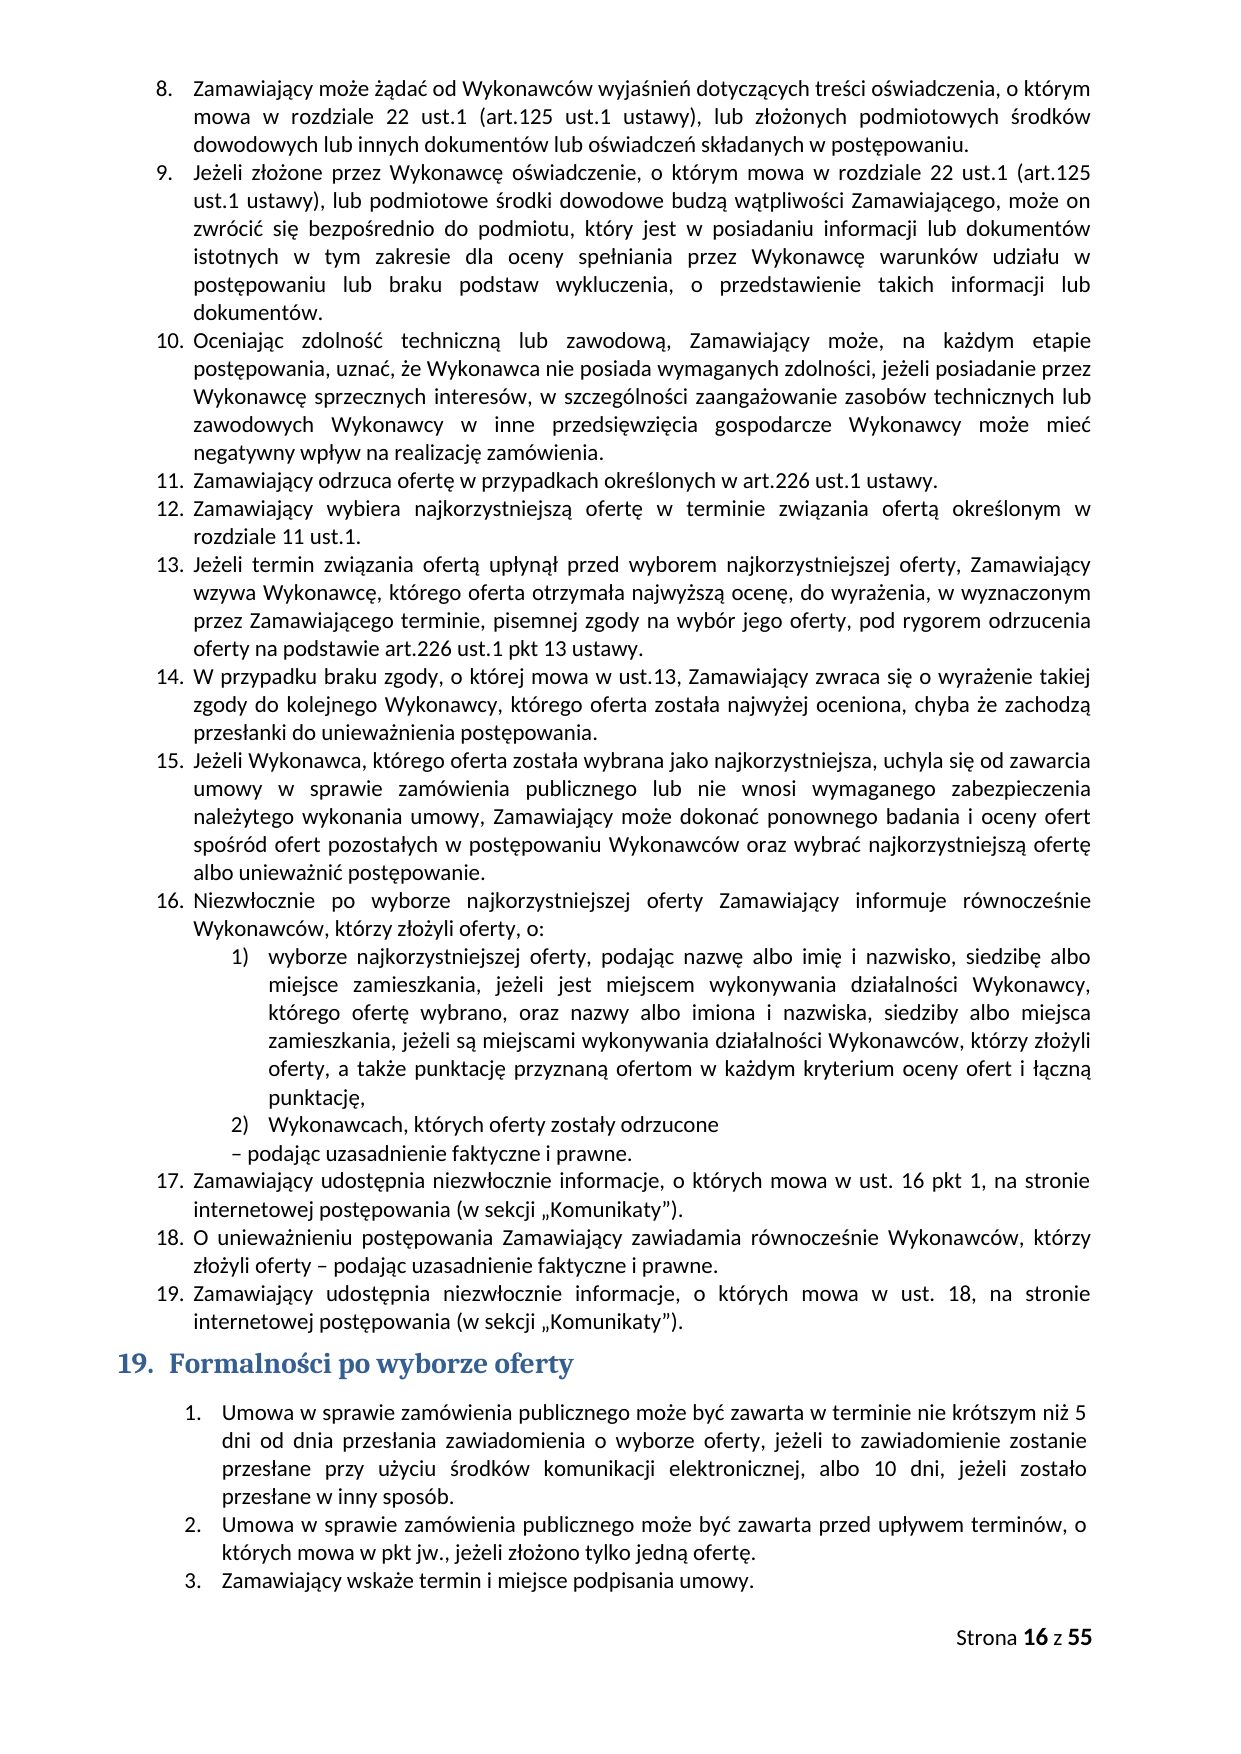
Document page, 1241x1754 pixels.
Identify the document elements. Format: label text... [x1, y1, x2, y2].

list Oceniając zdolność techniczną lub zawodową, Zamawiający może, na każdym etapie postępowania, uznać, że Wykonawca nie posiada wymaganych zdolności, jeżeli posiadanie przez Wykonawcę sprzecznych interesów, w szczególności zaangażowanie zasobów technicznych lub zawodowych Wykonawcy w inne przedsięwzięcia gospodarcze Wykonawcy może mieć negatywny wpływ na realizację zamówienia. [156, 326, 1092, 466]
list O unieważnieniu postępowania Zamawiający zawiadamia równocześnie Wykonawców, którzy złożyli oferty – podając uzasadnienie faktyczne i prawne. [156, 1223, 1092, 1279]
list Niezwłocznie po wyborze najkorzystniejszej oferty Zamawiający informuje równocześnie Wykonawców, którzy złożyli oferty, o: [156, 886, 1092, 942]
list Zamawiający wskaże termin i miejsce podpisania umowy. [184, 1566, 1088, 1594]
list Zamawiający udostępnia niezwłocznie informacje, o których mowa w ust. 16 pkt 1, na stronie internetowej postępowania (w sekcji „Komunikaty”). [156, 1167, 1092, 1223]
list Wykonawcach, których oferty zostały odrzucone [231, 1111, 1092, 1139]
list Zamawiający wybiera najkorzystniejszą ofertę w terminie związania ofertą określonym w rozdziale 11 ust.1. [156, 494, 1092, 550]
list – podając uzasadnienie faktyczne i prawne. [193, 1139, 1092, 1167]
list Zamawiający odrzuca ofertę w przypadkach określonych w art.226 ust.1 ustawy. [156, 466, 1092, 494]
subtitle Formalności po wyborze oferty [118, 1347, 1092, 1381]
list Zamawiający udostępnia niezwłocznie informacje, o których mowa w ust. 18, na stronie internetowej postępowania (w sekcji „Komunikaty”). [156, 1279, 1092, 1335]
list W przypadku braku zgody, o której mowa w ust.13, Zamawiający zwraca się o wyrażenie takiej zgody do kolejnego Wykonawcy, którego oferta została najwyżej oceniona, chyba że zachodzą przesłanki do unieważnienia postępowania. [156, 662, 1092, 746]
list Jeżeli termin związania ofertą upłynął przed wyborem najkorzystniejszej oferty, Zamawiający wzywa Wykonawcę, którego oferta otrzymała najwyższą ocenę, do wyrażenia, w wyznaczonym przez Zamawiającego terminie, pisemnej zgody na wybór jego oferty, pod rygorem odrzucenia oferty na podstawie art.226 ust.1 pkt 13 ustawy. [156, 550, 1092, 662]
list Zamawiający może żądać od Wykonawców wyjaśnień dotyczących treści oświadczenia, o którym mowa w rozdziale 22 ust.1 (art.125 ust.1 ustawy), lub złożonych podmiotowych środków dowodowych lub innych dokumentów lub oświadczeń składanych w postępowaniu. [156, 74, 1092, 158]
list Jeżeli Wykonawca, którego oferta została wybrana jako najkorzystniejsza, uchyla się od zawarcia umowy w sprawie zamówienia publicznego lub nie wnosi wymaganego zabezpieczenia należytego wykonania umowy, Zamawiający może dokonać ponownego badania i oceny ofert spośród ofert pozostałych w postępowaniu Wykonawców oraz wybrać najkorzystniejszą ofertę albo unieważnić postępowanie. [156, 746, 1092, 886]
list wyborze najkorzystniejszej oferty, podając nazwę albo imię i nazwisko, siedzibę albo miejsce zamieszkania, jeżeli jest miejscem wykonywania działalności Wykonawcy, którego ofertę wybrano, oraz nazwy albo imiona i nazwiska, siedziby albo miejsca zamieszkania, jeżeli są miejscami wykonywania działalności Wykonawców, którzy złożyli oferty, a także punktację przyznaną ofertom w każdym kryterium oceny ofert i łączną punktację, [231, 942, 1092, 1111]
list Jeżeli złożone przez Wykonawcę oświadczenie, o którym mowa w rozdziale 22 ust.1 (art.125 ust.1 ustawy), lub podmiotowe środki dowodowe budzą wątpliwości Zamawiającego, może on zwrócić się bezpośrednio do podmiotu, który jest w posiadaniu informacji lub dokumentów istotnych w tym zakresie dla oceny spełniania przez Wykonawcę warunków udziału w postępowaniu lub braku podstaw wykluczenia, o przedstawienie takich informacji lub dokumentów. [156, 158, 1092, 326]
list Umowa w sprawie zamówienia publicznego może być zawarta w terminie nie krótszym niż 5 dni od dnia przesłania zawiadomienia o wyborze oferty, jeżeli to zawiadomienie zostanie przesłane przy użyciu środków komunikacji elektronicznej, albo 10 dni, jeżeli zostało przesłane w inny sposób. [184, 1398, 1088, 1510]
list Umowa w sprawie zamówienia publicznego może być zawarta przed upływem terminów, o których mowa w pkt jw., jeżeli złożono tylko jedną ofertę. [184, 1510, 1088, 1566]
